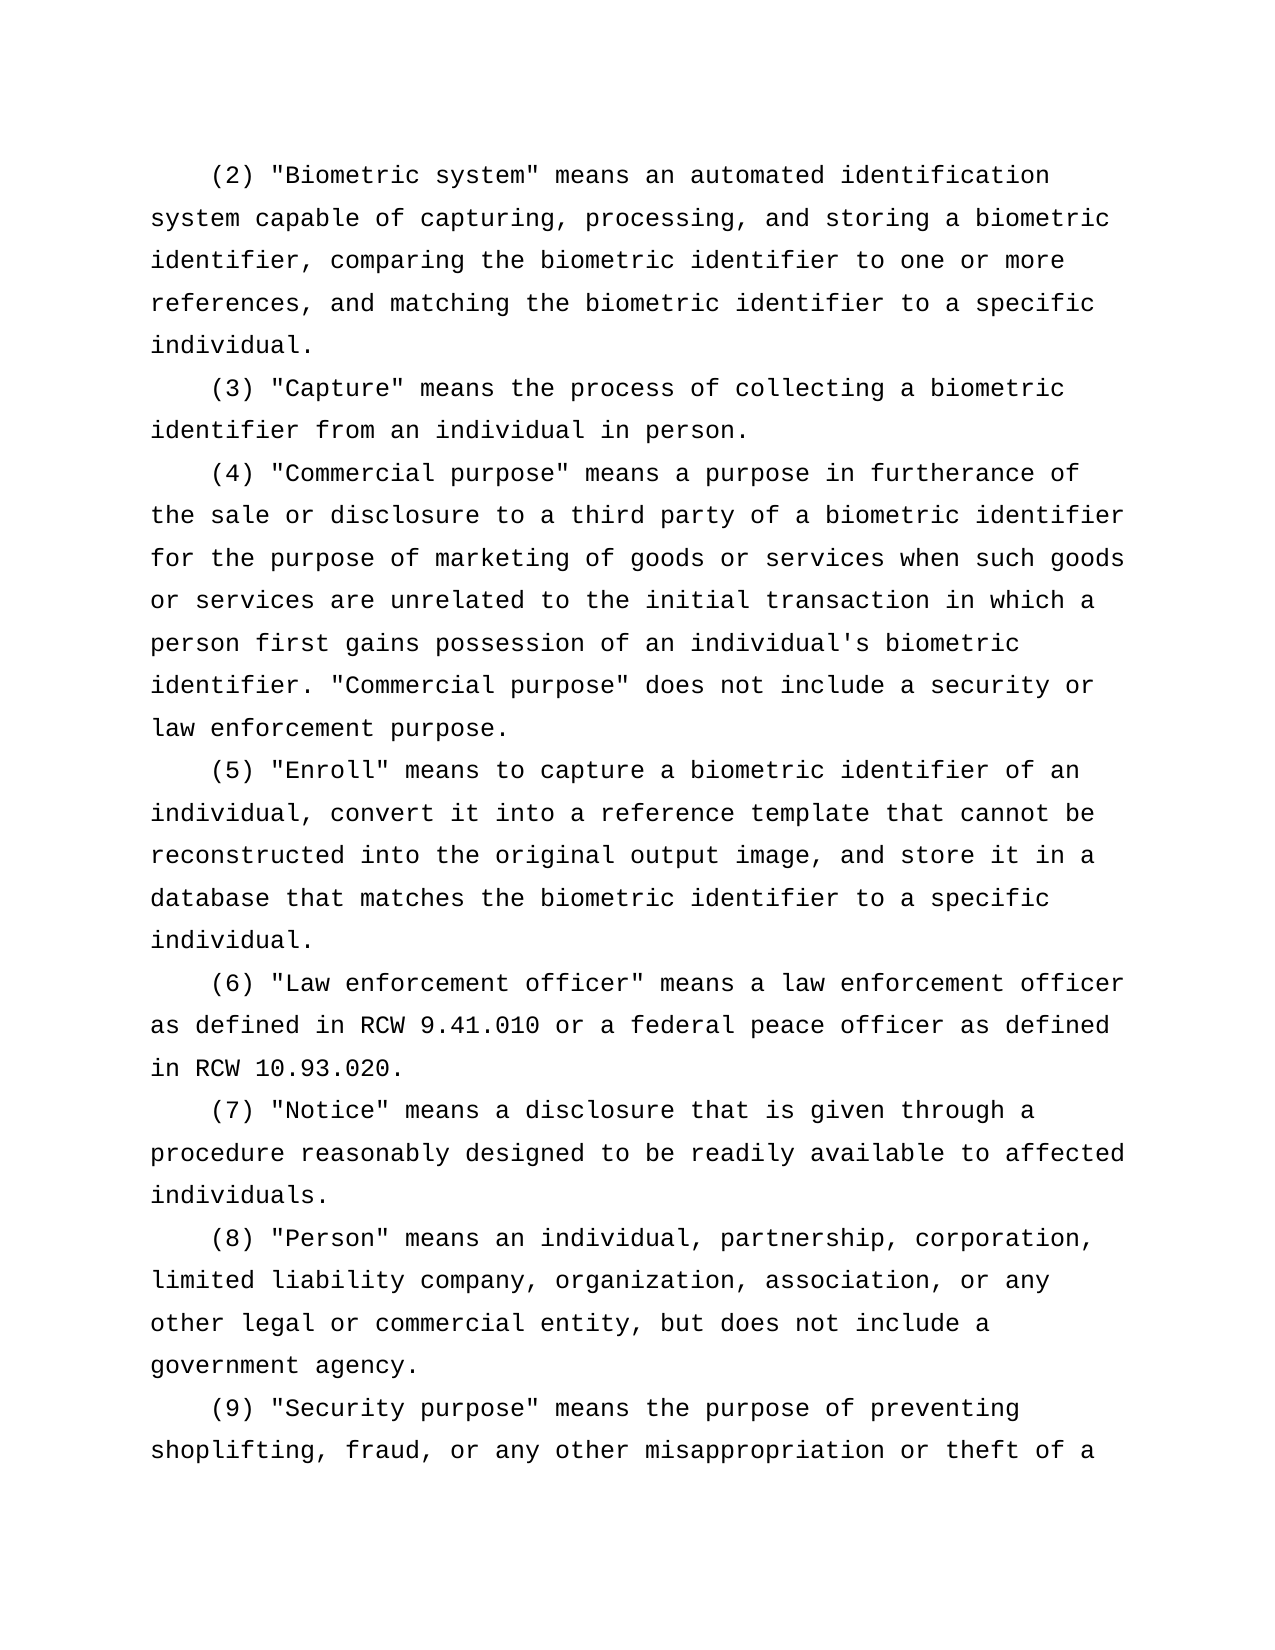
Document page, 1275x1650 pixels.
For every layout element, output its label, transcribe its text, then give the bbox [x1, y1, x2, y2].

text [150, 1382, 1125, 1467]
text (2) "Biometric system" means an automated identification system capable of capturing, processing, and storing a biometric identifier, comparing the biometric identifier to one or more references, and matching the biometric identifier to a specific individual. [150, 150, 1125, 362]
text (3) "Capture" means the process of collecting a biometric identifier from an individual in person. [150, 362, 1125, 447]
text (6) "Law enforcement officer" means a law enforcement officer as defined in RCW 9.41.010 or a federal peace officer as defined in RCW 10.93.020. [150, 957, 1125, 1085]
text (8) "Person" means an individual, partnership, corporation, limited liability company, organization, association, or any other legal or commercial entity, but does not include a government agency. [150, 1212, 1125, 1382]
text (7) "Notice" means a disclosure that is given through a procedure reasonably designed to be readily available to affected individuals. [150, 1085, 1125, 1212]
text (5) "Enroll" means to capture a biometric identifier of an individual, convert it into a reference template that cannot be reconstructed into the original output image, and store it in a database that matches the biometric identifier to a specific individual. [150, 745, 1125, 957]
text (4) "Commercial purpose" means a purpose in furtherance of the sale or disclosure to a third party of a biometric identifier for the purpose of marketing of goods or services when such goods or services are unrelated to the initial transaction in which a person first gains possession of an individual's biometric identifier. "Commercial purpose" does not include a security or law enforcement purpose. [150, 447, 1125, 745]
